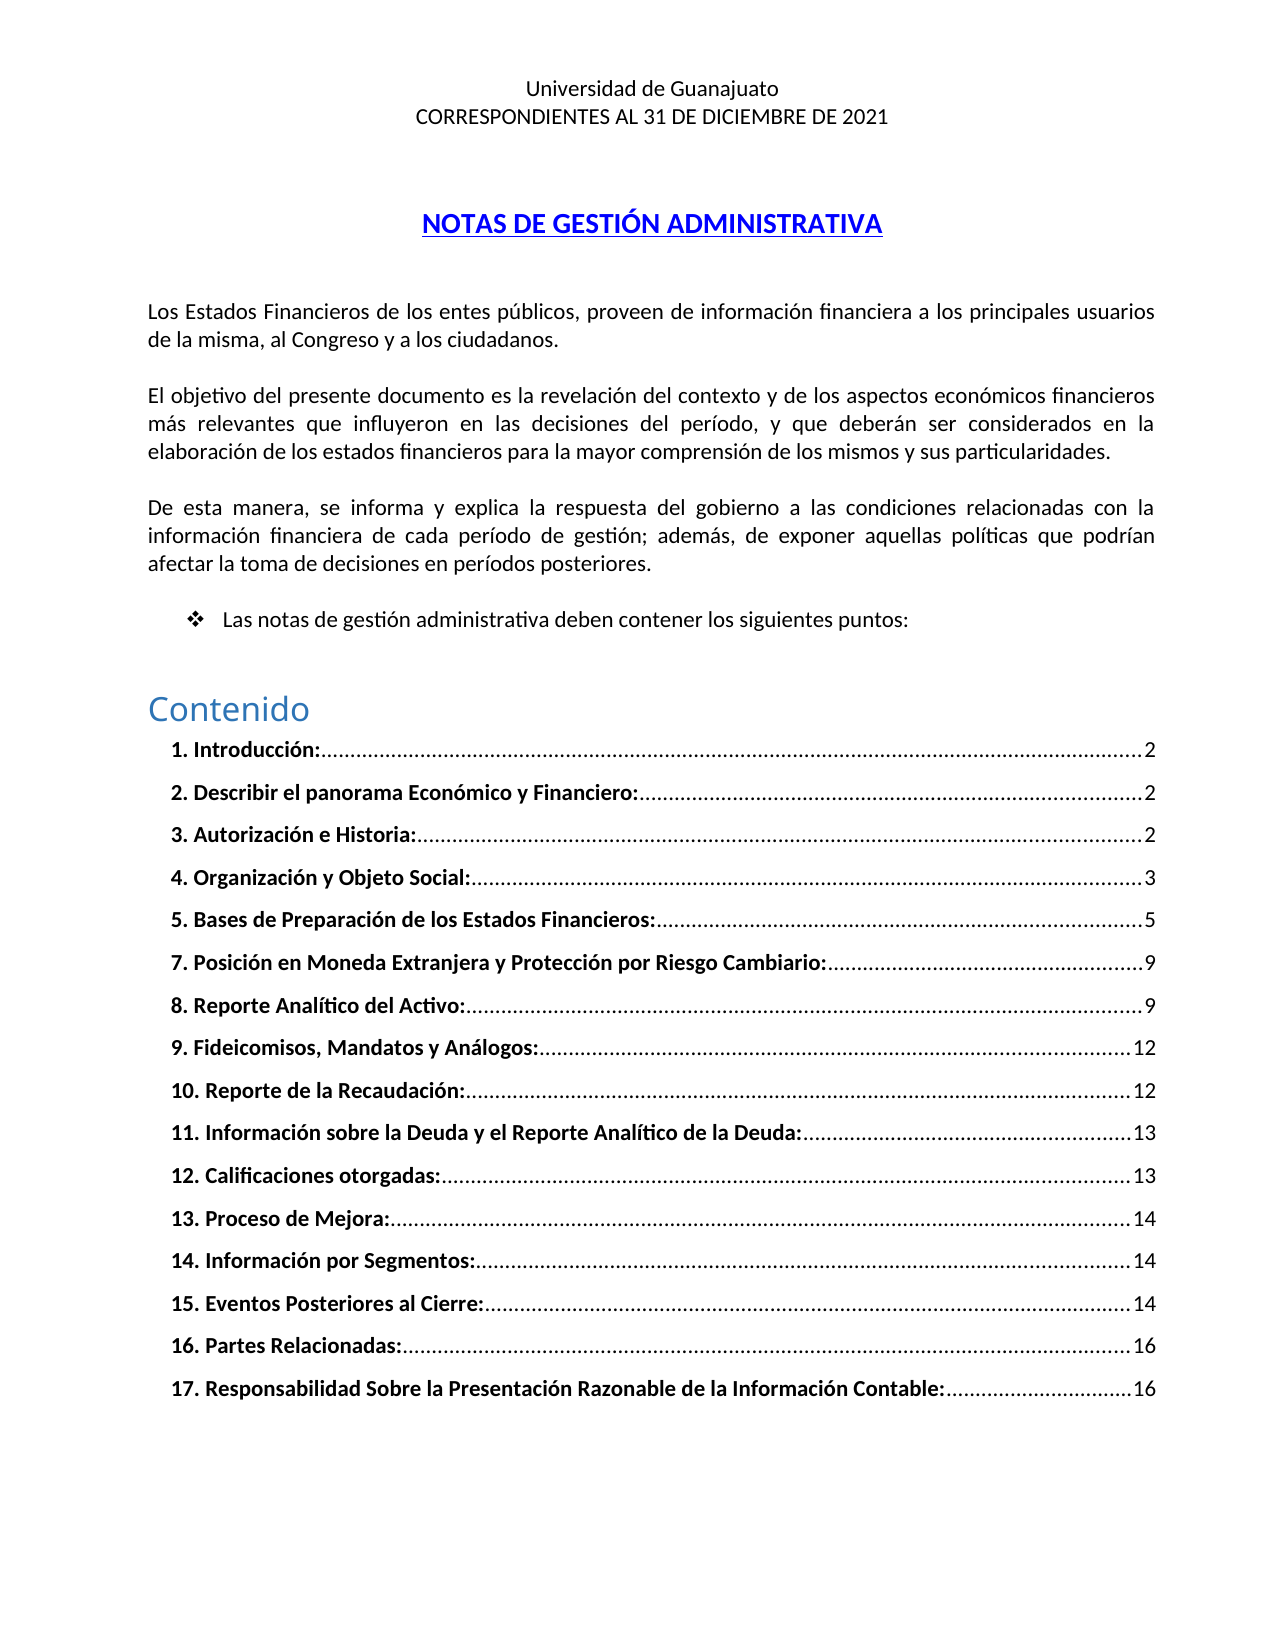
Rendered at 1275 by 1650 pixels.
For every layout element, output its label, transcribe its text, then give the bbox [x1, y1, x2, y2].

text De esta manera, se informa y explica la respuesta del gobierno a las condiciones relacionadas con la información financiera de cada período de gestión; además, de exponer aquellas políticas que podrían afectar la toma de decisiones en períodos posteriores. [148, 493, 1157, 577]
text NOTAS DE GESTIÓN ADMINISTRATIVA [148, 205, 1157, 241]
text El objetivo del presente documento es la revelación del contexto y de los aspectos económicos financieros más relevantes que influyeron en las decisiones del período, y que deberán ser considerados en la elaboración de los estados financieros para la mayor comprensión de los mismos y sus particularidades. [148, 381, 1157, 465]
list Las notas de gestión administrativa deben contener los siguientes puntos: [185, 605, 1157, 633]
text Los Estados Financieros de los entes públicos, proveen de información financiera a los principales usuarios de la misma, al Congreso y a los ciudadanos. [148, 297, 1157, 353]
